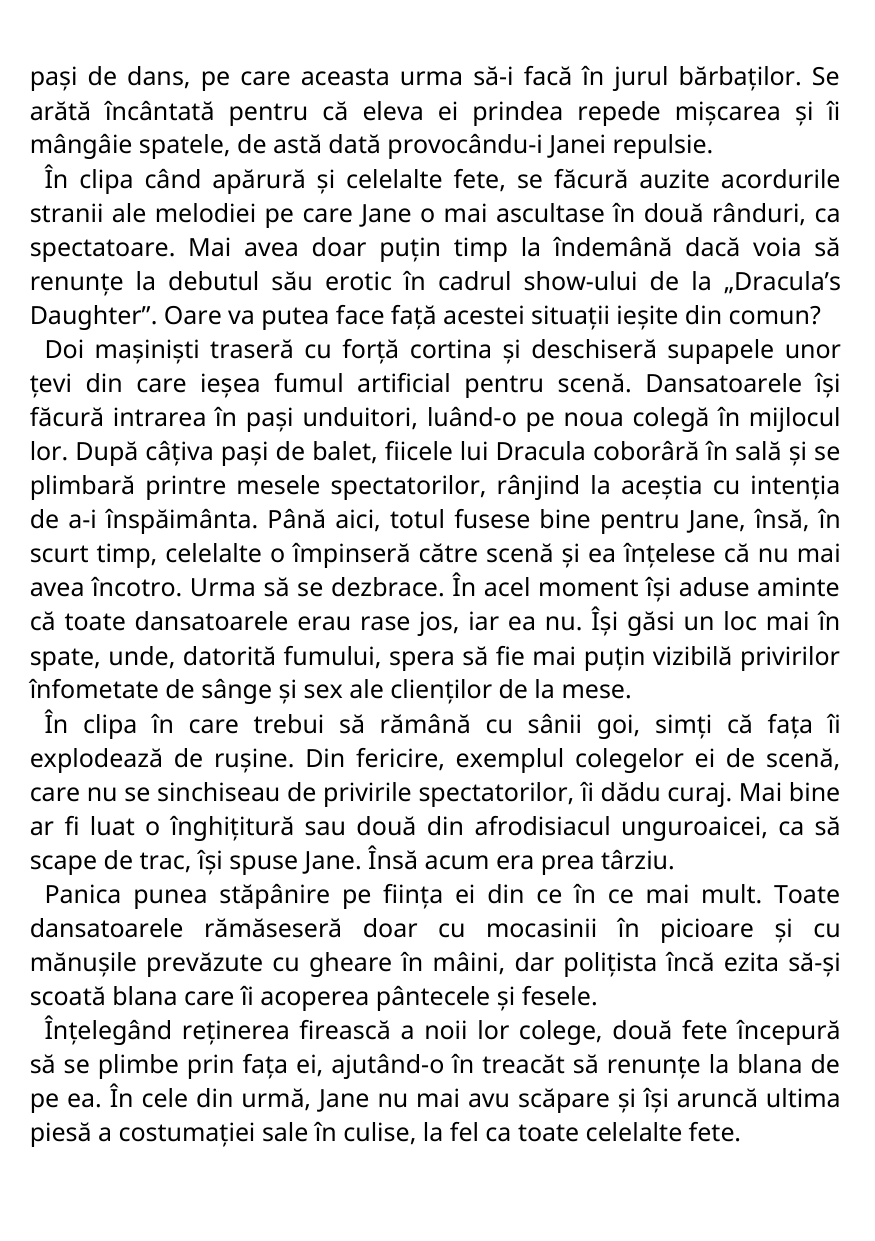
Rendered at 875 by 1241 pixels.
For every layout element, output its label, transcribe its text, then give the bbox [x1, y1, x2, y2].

text Înţelegând reţinerea firească a noii lor colege, două fete începură să se plimbe prin faţa ei, ajutând-o în treacăt să renunţe la blana de pe ea. În cele din urmă, Jane nu mai avu scăpare şi îşi aruncă ultima piesă a costumaţiei sale în culise, la fel ca toate celelalte fete. [29, 1013, 842, 1149]
text Doi maşinişti traseră cu forţă cortina şi deschiseră supapele unor ţevi din care ieşea fumul artificial pentru scenă. Dansatoarele îşi făcură intrarea în paşi unduitori, luând-o pe noua colegă în mijlocul lor. După câţiva paşi de balet, fiicele lui Dracula coborâră în sală şi se plimbară printre mesele spectatorilor, rânjind la aceştia cu intenţia de a-i înspăimânta. Până aici, totul fusese bine pentru Jane, însă, în scurt timp, celelalte o împinseră către scenă şi ea înţelese că nu mai avea încotro. Urma să se dezbrace. În acel moment îşi aduse aminte că toate dansatoarele erau rase jos, iar ea nu. Îşi găsi un loc mai în spate, unde, datorită fumului, spera să fie mai puţin vizibilă privirilor înfometate de sânge şi sex ale clienţilor de la mese. [29, 332, 842, 706]
text Panica punea stăpânire pe fiinţa ei din ce în ce mai mult. Toate dansatoarele rămăseseră doar cu mocasinii în picioare şi cu mănuşile prevăzute cu gheare în mâini, dar poliţista încă ezita să-şi scoată blana care îi acoperea pântecele şi fesele. [29, 877, 842, 1013]
text În clipa când apărură şi celelalte fete, se făcură auzite acordurile stranii ale melodiei pe care Jane o mai ascultase în două rânduri, ca spectatoare. Mai avea doar puţin timp la îndemână dacă voia să renunţe la debutul său erotic în cadrul show-ului de la „Dracula’s Daughter”. Oare va putea face faţă acestei situaţii ieşite din comun? [29, 161, 842, 332]
text În clipa în care trebui să rămână cu sânii goi, simţi că faţa îi explodează de ruşine. Din fericire, exemplul colegelor ei de scenă, care nu se sinchiseau de privirile spectatorilor, îi dădu curaj. Mai bine ar fi luat o înghiţitură sau două din afrodisiacul unguroaicei, ca să scape de trac, îşi spuse Jane. Însă acum era prea târziu. [29, 706, 842, 877]
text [29, 59, 842, 161]
